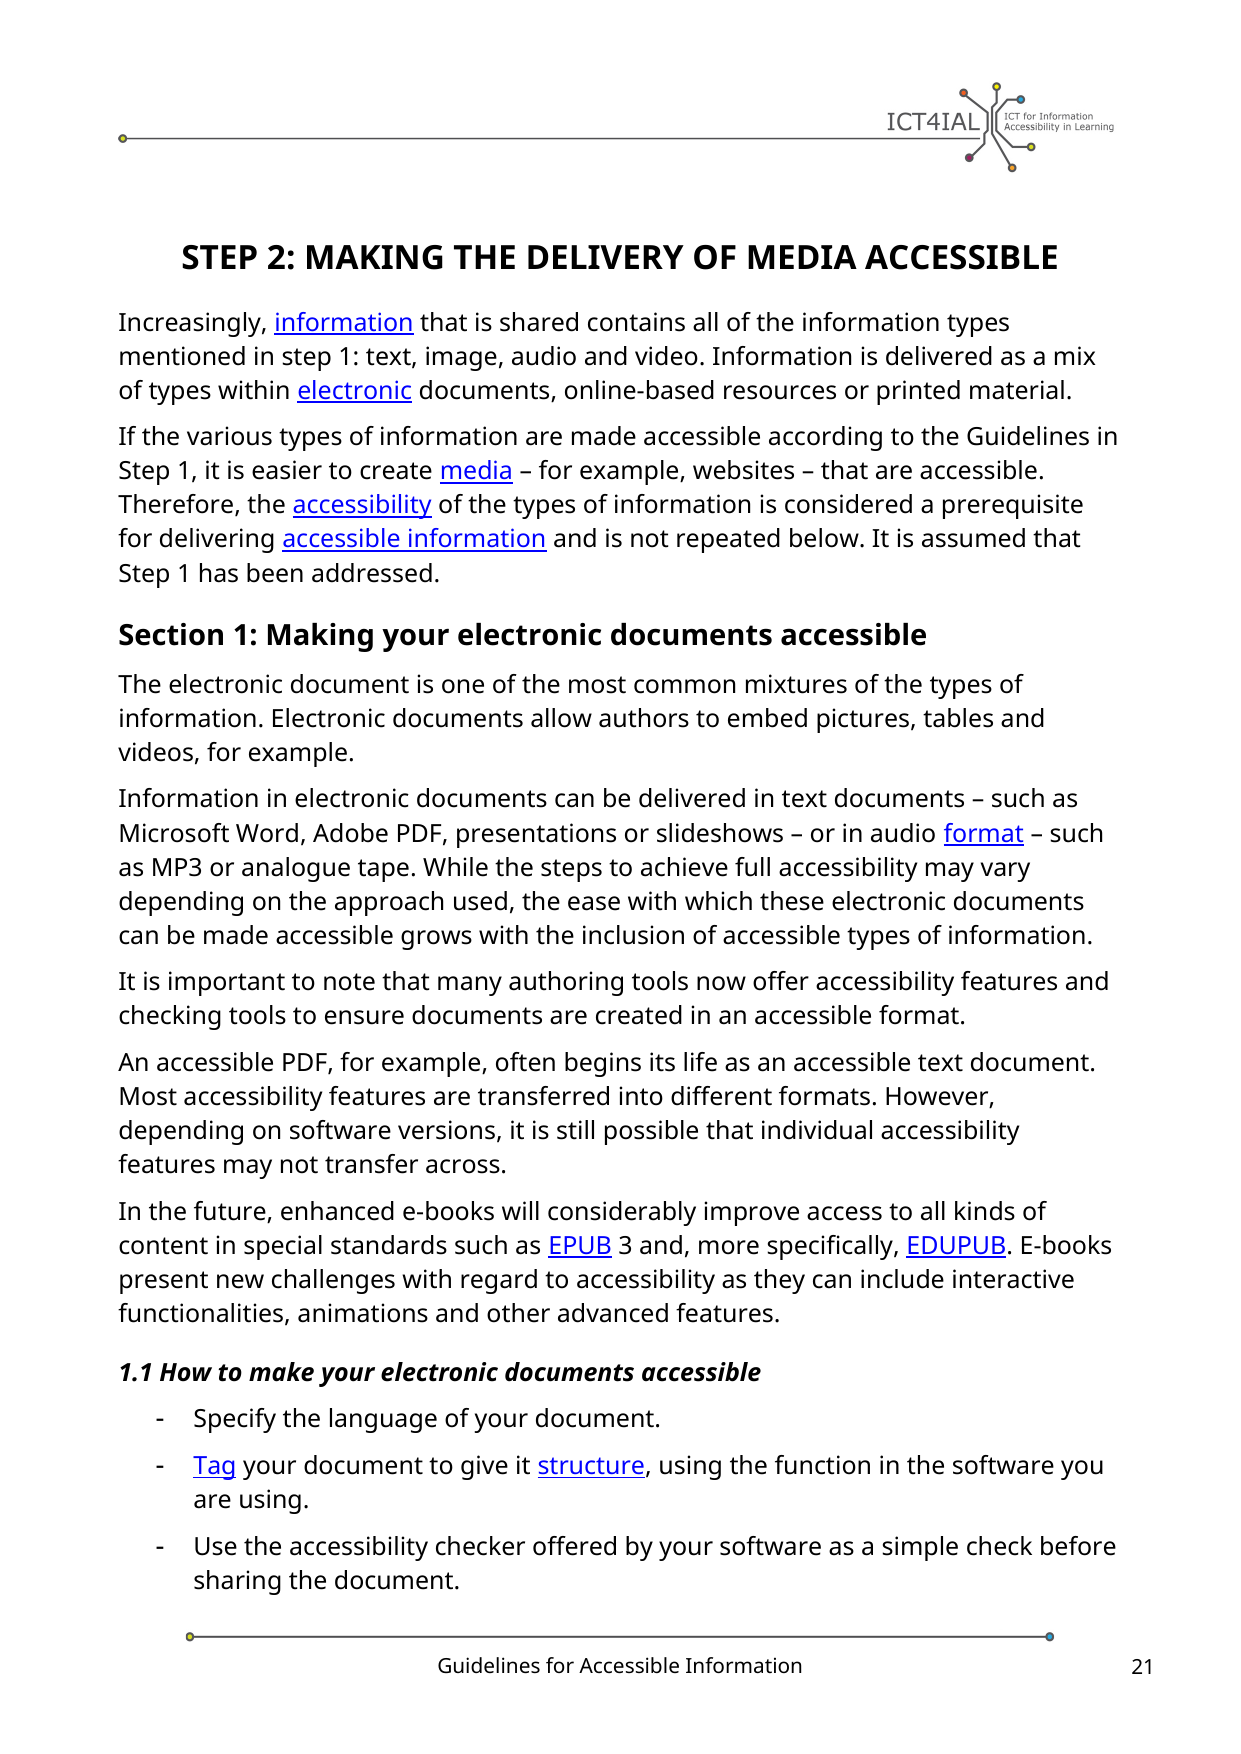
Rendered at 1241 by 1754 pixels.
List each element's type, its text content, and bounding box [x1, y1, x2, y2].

list Use the accessibility checker offered by your software as a simple check before sharing the document. [156, 1528, 1122, 1596]
list Specify the language of your document. [156, 1401, 1122, 1435]
subtitle Step 2: Making the delivery of media accessible [118, 234, 1122, 279]
text It is important to note that many authoring tools now offer accessibility features and checking tools to ensure documents are created in an accessible format. [118, 964, 1122, 1032]
picture [118, 73, 1125, 181]
text In the future, enhanced e-books will considerably improve access to all kinds of content in special standards such as EPUB 3 and, more specifically, EDUPUB. E-books present new challenges with regard to accessibility as they can include interactive functionalities, animations and other advanced features. [118, 1193, 1122, 1329]
subtitle Section 1: Making your electronic documents accessible [118, 614, 1122, 654]
text If the various types of information are made accessible according to the Guidelines in Step 1, it is easier to create media – for example, websites – that are accessible. Therefore, the accessibility of the types of information is considered a prerequisite for delivering accessible information and is not repeated below. It is assumed that Step 1 has been addressed. [118, 419, 1122, 589]
text The electronic document is one of the most common mixtures of the types of information. Electronic documents allow authors to embed pictures, tables and videos, for example. [118, 666, 1122, 769]
text Increasingly, information that is shared contains all of the information types mentioned in step 1: text, image, audio and video. Information is delivered as a mix of types within electronic documents, online-based resources or printed material. [118, 304, 1122, 406]
subtitle 1.1 How to make your electronic documents accessible [118, 1354, 1122, 1389]
text Information in electronic documents can be delivered in text documents – such as Microsoft Word, Adobe PDF, presentations or slideshows – or in audio format – such as MP3 or analogue tape. While the steps to achieve full accessibility may vary depending on the approach used, the ease with which these electronic documents can be made accessible grows with the inclusion of accessible types of information. [118, 781, 1122, 951]
list Tag your document to give it structure, using the function in the software you are using. [156, 1448, 1122, 1516]
text An accessible PDF, for example, often begins its life as an accessible text document. Most accessibility features are transferred into different formats. However, depending on software versions, it is still possible that individual accessibility features may not transfer across. [118, 1044, 1122, 1181]
picture [185, 1620, 1055, 1652]
